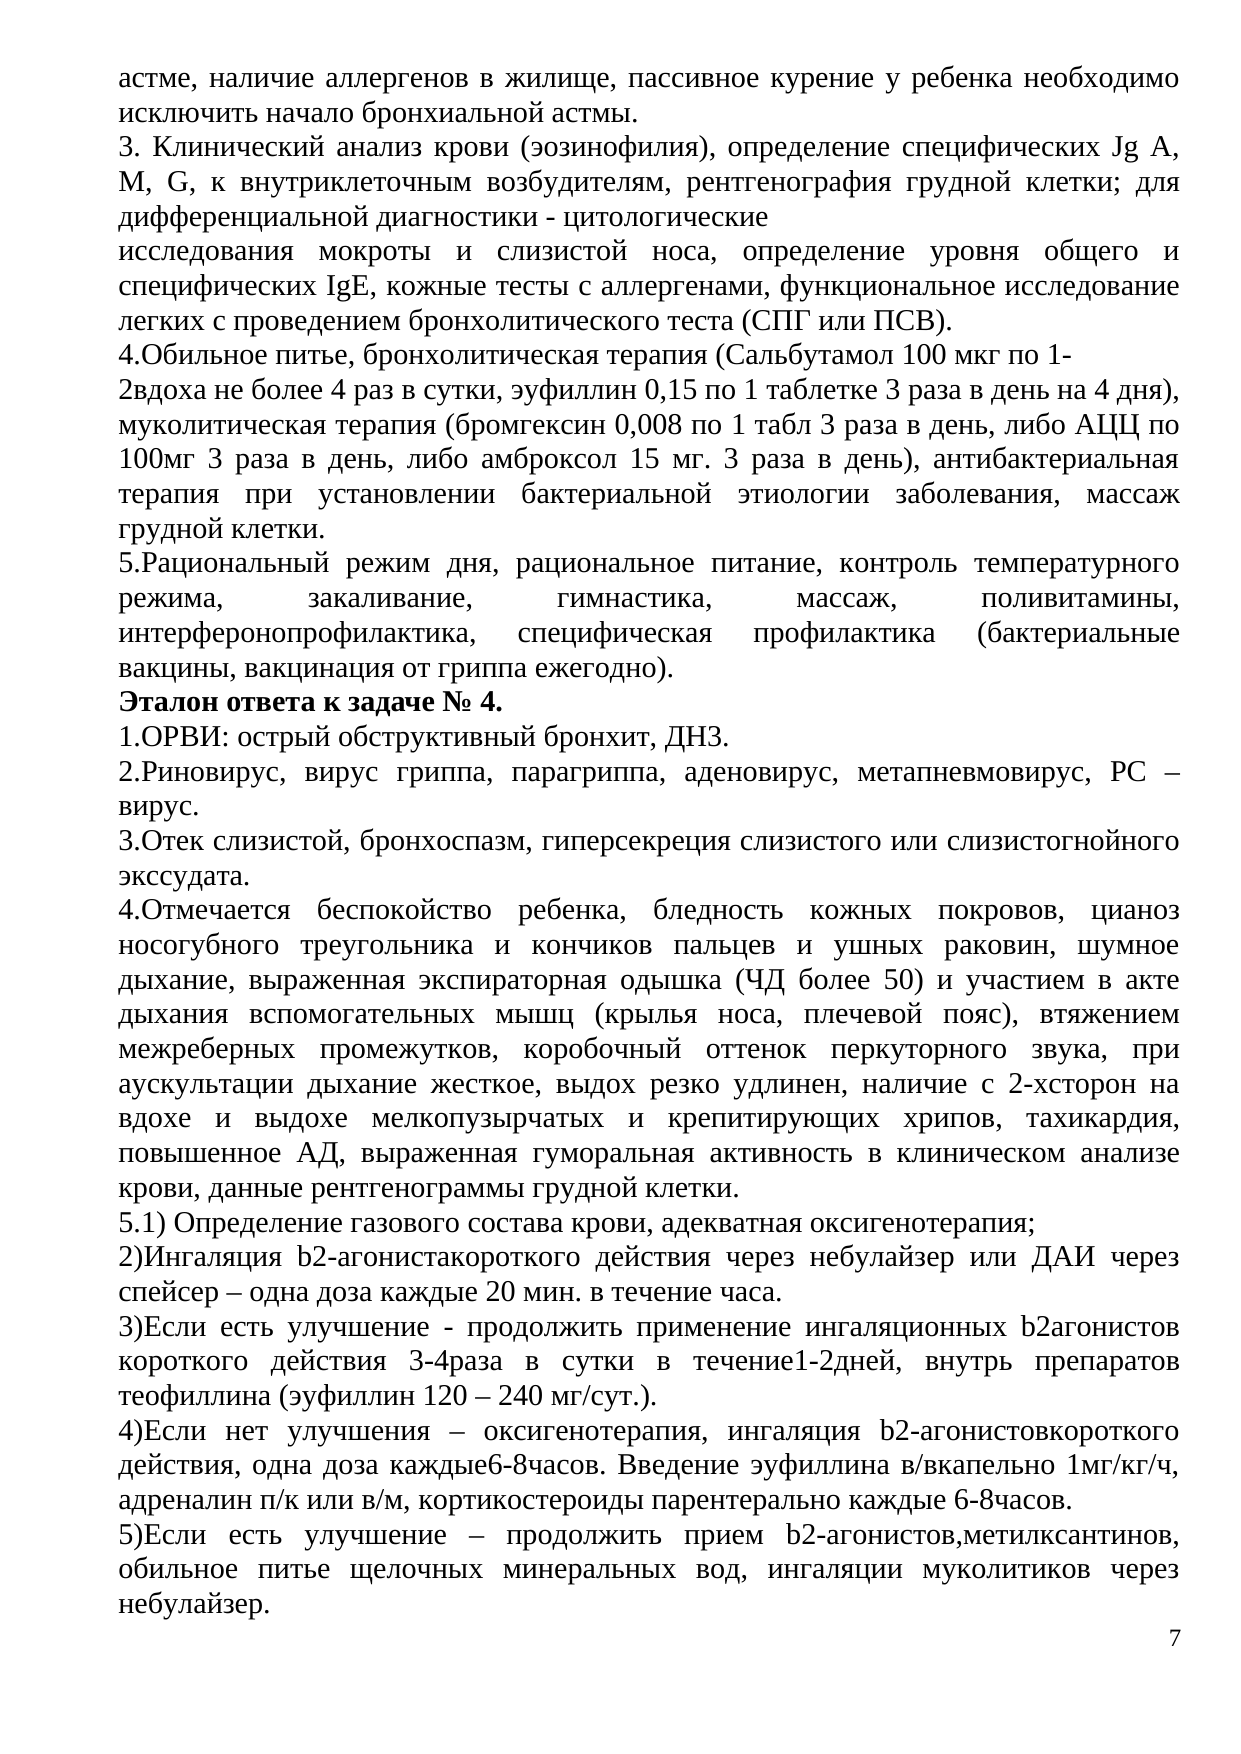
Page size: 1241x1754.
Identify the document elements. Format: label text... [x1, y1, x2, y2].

text 3.Отек слизистой, бронхоспазм, гиперсекреция слизистого или слизистогнойного экссудата. [118, 822, 1181, 892]
text 5.1) Определение газового состава крови, адекватная оксигенотерапия; [118, 1204, 1181, 1238]
text 2вдоха не более 4 раз в сутки, эуфиллин 0,15 по 1 таблетке 3 раза в день на 4 дня), муколитическая терапия (бромгексин 0,008 по 1 табл 3 раза в день, либо АЦЦ по 100мг 3 раза в день, либо амброксол 15 мг. 3 раза в день), антибактериальная терапия при установлении бактериальной этиологии заболевания, массаж грудной клетки. [118, 371, 1181, 545]
text исследования мокроты и слизистой носа, определение уровня общего и специфических IgE, кожные тесты с аллергенами, функциональное исследование легких с проведением бронхолитического теста (СПГ или ПСВ). [118, 232, 1181, 337]
text 2)Ингаляция b2-агонистакороткого действия через небулайзер или ДАИ через спейсер – одна доза каждые 20 мин. в течение часа. [118, 1238, 1181, 1308]
text 5)Если есть улучшение – продолжить прием b2-агонистов,метилксантинов, обильное питье щелочных минеральных вод, ингаляции муколитиков через небулайзер. [118, 1516, 1181, 1620]
text 4)Если нет улучшения – оксигенотерапия, ингаляция b2-агонистовкороткого действия, одна доза каждые6-8часов. Введение эуфиллина в/вкапельно 1мг/кг/ч, адреналин п/к или в/м, кортикостероиды парентерально каждые 6-8часов. [118, 1412, 1181, 1516]
text 3. Клинический анализ крови (эозинофилия), определение специфических Jg А, M, G, к внутриклеточным возбудителям, рентгенография грудной клетки; для дифференциальной диагностики - цитологические [118, 128, 1181, 232]
text 4.Отмечается беспокойство ребенка, бледность кожных покровов, цианоз носогубного треугольника и кончиков пальцев и ушных раковин, шумное дыхание, выраженная экспираторная одышка (ЧД более 50) и участием в акте дыхания вспомогательных мышц (крылья носа, плечевой пояс), втяжением межреберных промежутков, коробочный оттенок перкуторного звука, при аускультации дыхание жесткое, выдох резко удлинен, наличие с 2-хсторон на вдохе и выдохе мелкопузырчатых и крепитирующих хрипов, тахикардия, повышенное АД, выраженная гуморальная активность в клиническом анализе крови, данные рентгенограммы грудной клетки. [118, 892, 1181, 1204]
text 5.Рациональный режим дня, рациональное питание, контроль температурного режима, закаливание, гимнастика, массаж, поливитамины, интерферонопрофилактика, специфическая профилактика (бактериальные вакцины, вакцинация от гриппа ежегодно). [118, 545, 1181, 683]
text 1.ОРВИ: острый обструктивный бронхит, ДН3. [118, 718, 1181, 753]
text 3)Если есть улучшение - продолжить применение ингаляционных b2агонистов короткого действия 3-4раза в сутки в течение1-2дней, внутрь препаратов теофиллина (эуфиллин 120 – 240 мг/сут.). [118, 1308, 1181, 1412]
text Эталон ответа к задаче № 4. [118, 683, 1181, 718]
text 4.Обильное питье, бронхолитическая терапия (Сальбутамол 100 мкг по 1- [118, 337, 1181, 371]
text астме, наличие аллергенов в жилище, пассивное курение у ребенка необходимо исключить начало бронхиальной астмы. [118, 59, 1181, 128]
text 2.Риновирус, вирус гриппа, парагриппа, аденовирус, метапневмовирус, РС – вирус. [118, 753, 1181, 822]
